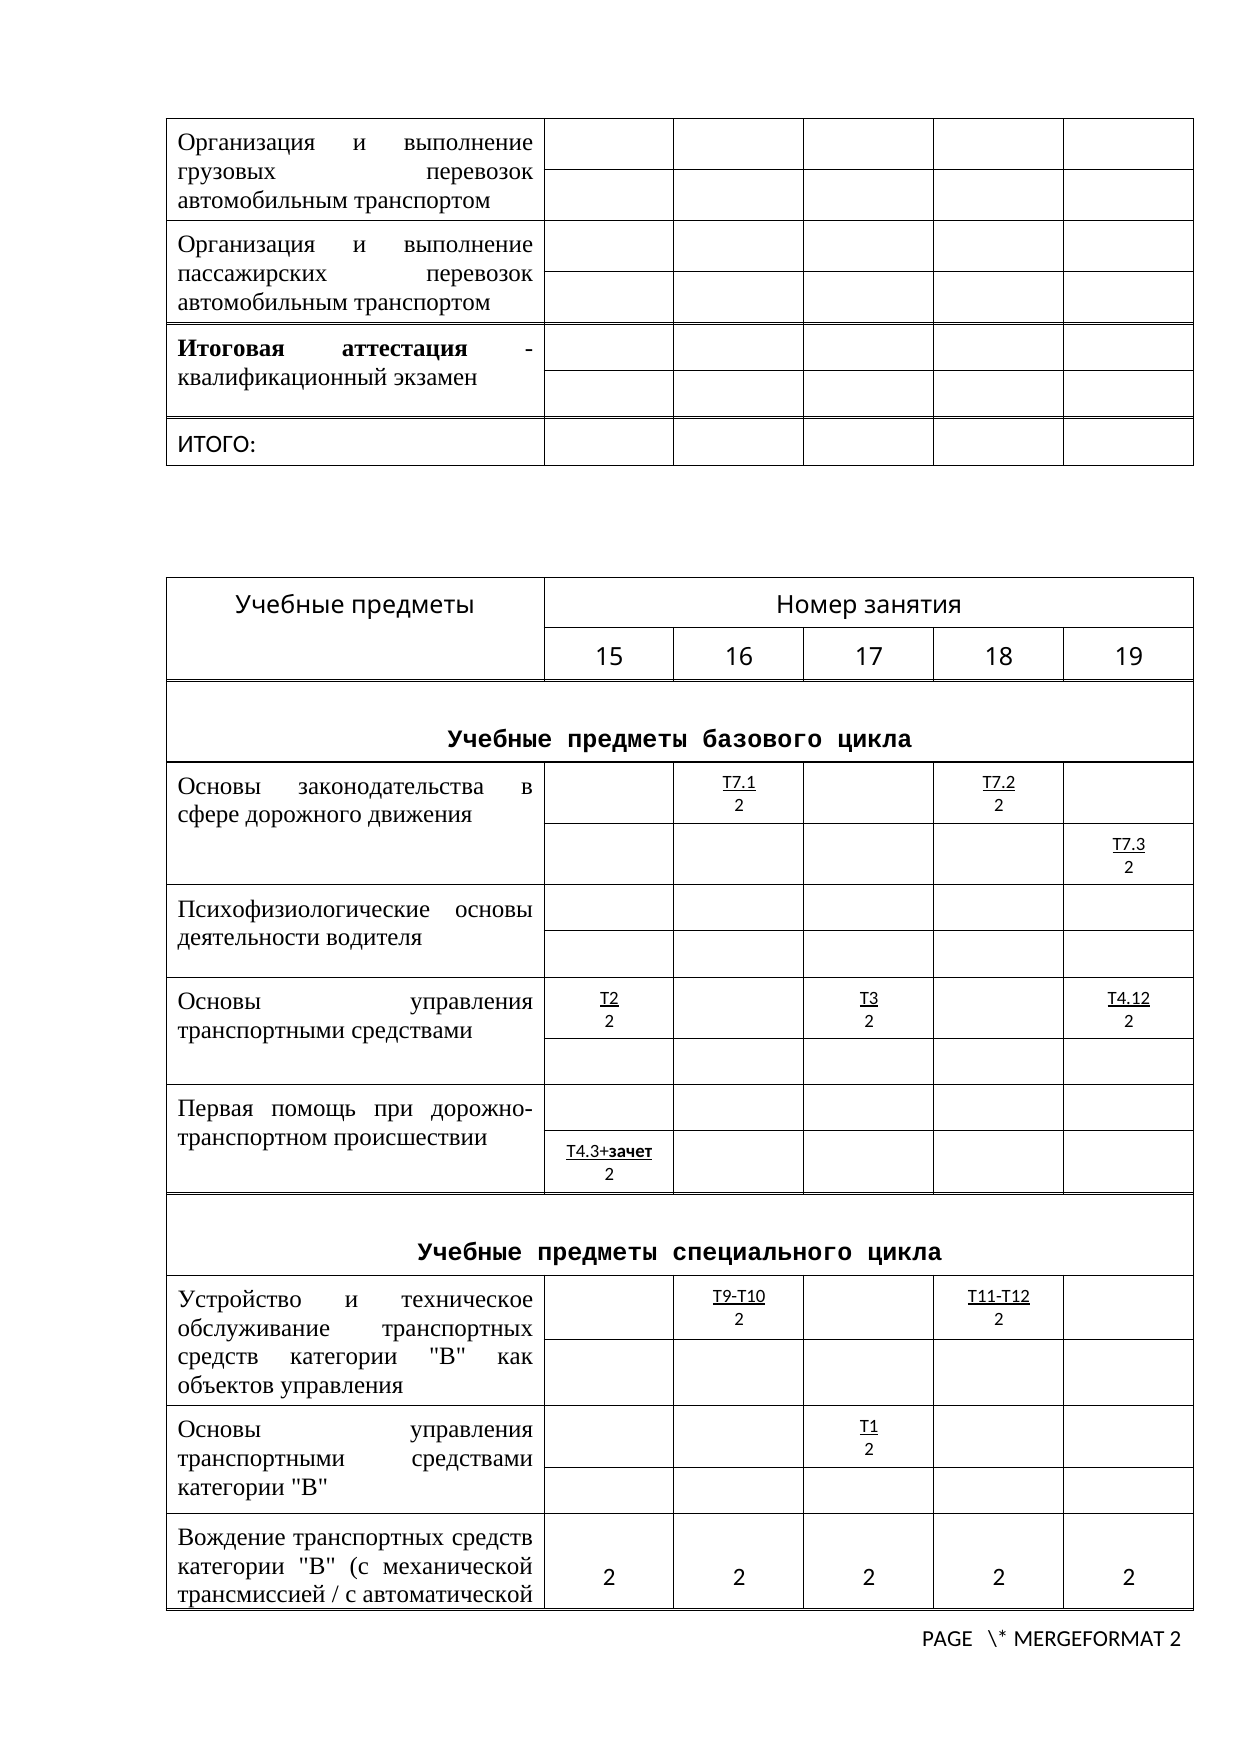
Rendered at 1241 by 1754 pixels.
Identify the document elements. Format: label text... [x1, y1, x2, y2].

table_cell [934, 272, 1063, 322]
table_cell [167, 1514, 544, 1608]
table_cell ИТОГО: [167, 419, 544, 464]
table_cell [674, 931, 803, 977]
table_cell [1064, 419, 1193, 464]
table_cell [1064, 1039, 1193, 1084]
table_cell [934, 325, 1063, 370]
table_cell [1064, 763, 1193, 823]
table_cell [545, 419, 673, 464]
table_cell Т7.2 2 [934, 763, 1063, 823]
table_cell [674, 824, 803, 884]
table_cell [804, 1039, 933, 1084]
table_cell [545, 1340, 673, 1405]
table_cell [804, 1276, 933, 1339]
table_cell Т3 2 [804, 978, 933, 1038]
table_cell [545, 763, 673, 823]
table_cell [934, 419, 1063, 464]
table_cell [934, 931, 1063, 977]
table_cell Основы законодательства в сфере дорожного движения [167, 763, 544, 884]
table_cell [674, 325, 803, 370]
table_cell [804, 419, 933, 464]
table_cell [1064, 1276, 1193, 1339]
table_cell [1064, 931, 1193, 977]
table_cell [545, 931, 673, 977]
table_cell Учебные предметы базового цикла [167, 682, 1193, 761]
table_cell [804, 885, 933, 930]
table_header Учебные предметы [167, 578, 544, 679]
table_cell [674, 1085, 803, 1130]
table_cell 2 [804, 1514, 933, 1608]
table_cell 2 [674, 1514, 803, 1608]
table_cell [804, 1131, 933, 1192]
table_cell [1064, 1085, 1193, 1130]
table_cell [804, 119, 933, 169]
table_cell Т1 2 [804, 1406, 933, 1467]
table_cell [1064, 885, 1193, 930]
table_cell [545, 1468, 673, 1513]
table_cell Т9-Т10 2 [674, 1276, 803, 1339]
table_cell [934, 1406, 1063, 1467]
table_cell [1064, 1468, 1193, 1513]
table_cell [934, 1085, 1063, 1130]
table_cell [1064, 221, 1193, 271]
table_cell Т4.12 2 [1064, 978, 1193, 1038]
table_cell 17 [804, 628, 933, 679]
table_cell 2 [934, 1514, 1063, 1608]
table_cell [804, 763, 933, 823]
table_cell [674, 272, 803, 322]
table_cell [804, 170, 933, 220]
table_cell Т7.3 2 [1064, 824, 1193, 884]
table_cell [674, 885, 803, 930]
table_cell [804, 1468, 933, 1513]
table_cell [934, 170, 1063, 220]
table_cell [1064, 1406, 1193, 1467]
table_cell Учебные предметы специального цикла [167, 1195, 1193, 1274]
table_cell [545, 325, 673, 370]
table_cell [674, 1039, 803, 1084]
table_cell [674, 978, 803, 1038]
table_cell [804, 1340, 933, 1405]
table_cell [804, 371, 933, 416]
table_cell [674, 170, 803, 220]
table_cell [674, 221, 803, 271]
table_cell Организация и выполнение пассажирских перевозок автомобильным транспортом [167, 221, 544, 322]
table_cell [1064, 371, 1193, 416]
table_cell Т11-Т12 2 [934, 1276, 1063, 1339]
table_cell Итоговая аттестация - квалификационный экзамен [167, 325, 544, 416]
table_cell 18 [934, 628, 1063, 679]
table_cell [674, 1340, 803, 1405]
table_cell [1064, 170, 1193, 220]
table_cell [934, 371, 1063, 416]
table_cell [1064, 325, 1193, 370]
table_cell [674, 1131, 803, 1192]
table_cell [1064, 1340, 1193, 1405]
table_cell [934, 1340, 1063, 1405]
table_cell [804, 931, 933, 977]
table_cell [545, 824, 673, 884]
table_cell [545, 1406, 673, 1467]
table_cell [545, 371, 673, 416]
table_cell [545, 221, 673, 271]
table_header Номер занятия [545, 578, 1193, 627]
table_cell [804, 824, 933, 884]
table_cell [934, 221, 1063, 271]
table_cell [804, 272, 933, 322]
table_cell [545, 885, 673, 930]
table_cell Т2 2 [545, 978, 673, 1038]
table_cell [1064, 1131, 1193, 1192]
table_cell 19 [1064, 628, 1193, 679]
table_cell Т4.3+зачет 2 [545, 1131, 673, 1192]
table_cell [674, 419, 803, 464]
table_cell [934, 978, 1063, 1038]
table_cell [545, 1085, 673, 1130]
table_cell [674, 119, 803, 169]
table_cell [1064, 119, 1193, 169]
table_cell 16 [674, 628, 803, 679]
table_cell [674, 1468, 803, 1513]
table_cell Устройство и техническое обслуживание транспортных средств категории "В" как объектов управления [167, 1276, 544, 1405]
table_cell Психофизиологические основы деятельности водителя [167, 885, 544, 977]
table_cell [934, 1468, 1063, 1513]
table_cell [545, 1039, 673, 1084]
table_cell [934, 1131, 1063, 1192]
table_cell Организация и выполнение грузовых перевозок автомобильным транспортом [167, 119, 544, 220]
table_cell [545, 1276, 673, 1339]
table_cell [804, 221, 933, 271]
table_cell [804, 325, 933, 370]
table_cell [934, 824, 1063, 884]
table_cell [674, 371, 803, 416]
table_cell Т7.1 2 [674, 763, 803, 823]
table_cell [934, 1039, 1063, 1084]
table_cell 2 [545, 1514, 673, 1608]
table_cell Первая помощь при дорожно-транспортном происшествии [167, 1085, 544, 1192]
table_cell [934, 885, 1063, 930]
table_cell [674, 1406, 803, 1467]
table_cell [1064, 272, 1193, 322]
table_cell Основы управления транспортными средствами категории "В" [167, 1406, 544, 1513]
table_cell 15 [545, 628, 673, 679]
table_cell [934, 119, 1063, 169]
table_cell [545, 170, 673, 220]
table_cell [804, 1085, 933, 1130]
table_cell Основы управления транспортными средствами [167, 978, 544, 1084]
table_cell [545, 272, 673, 322]
table_cell [545, 119, 673, 169]
table_cell 2 [1064, 1514, 1193, 1608]
